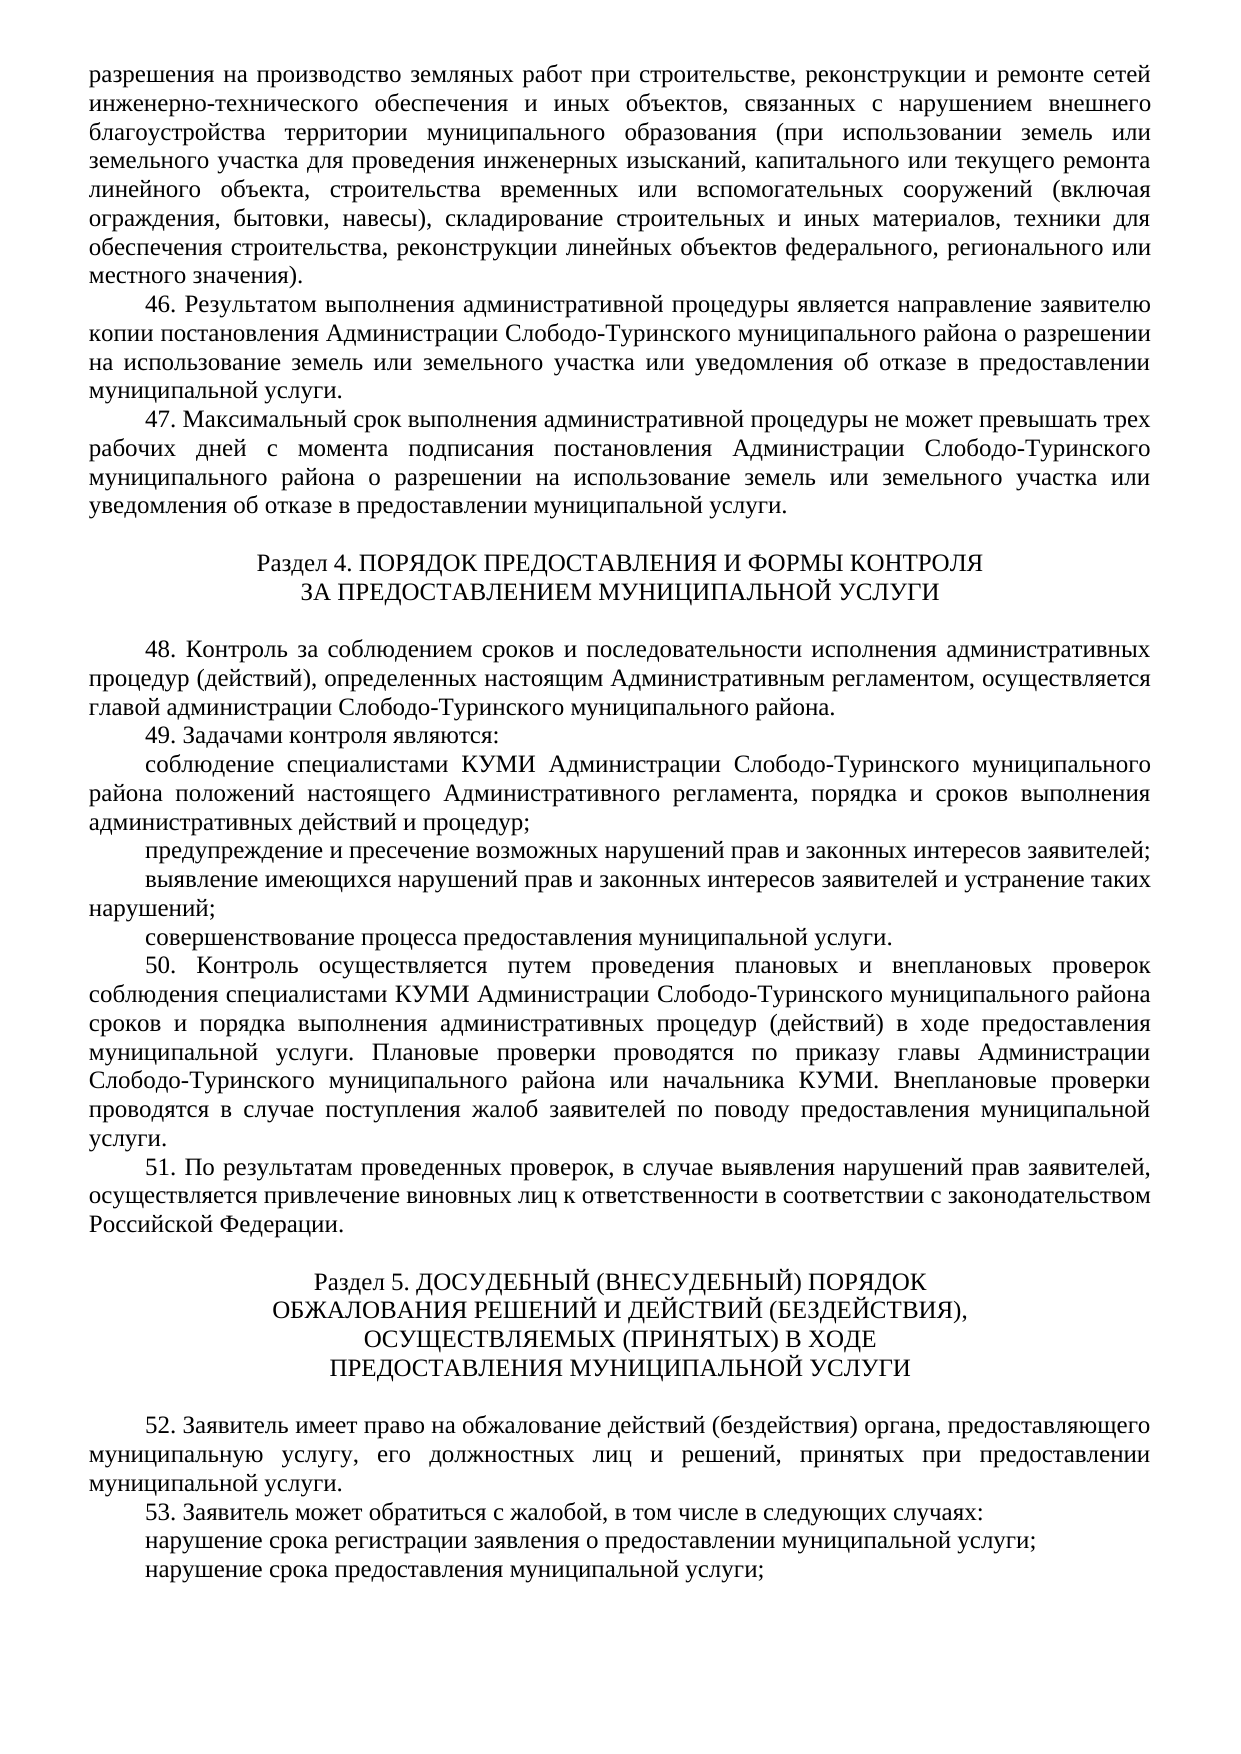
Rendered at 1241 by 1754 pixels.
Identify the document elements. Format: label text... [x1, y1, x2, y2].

text Раздел 5. ДОСУДЕБНЫЙ (ВНЕСУДЕБНЫЙ) ПОРЯДОК [89, 1267, 1152, 1295]
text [89, 59, 1152, 289]
text ОСУЩЕСТВЛЯЕМЫХ (ПРИНЯТЫХ) В ХОДЕ [89, 1324, 1152, 1353]
text 51. По результатам проведенных проверок, в случае выявления нарушений прав заявителей, осуществляется привлечение виновных лиц к ответственности в соответствии с законодательством Российской Федерации. [89, 1152, 1152, 1238]
text 50. Контроль осуществляется путем проведения плановых и внеплановых проверок соблюдения специалистами КУМИ Администрации Слободо-Туринского муниципального района сроков и порядка выполнения административных процедур (действий) в ходе предоставления муниципальной услуги. Плановые проверки проводятся по приказу главы Администрации Слободо-Туринского муниципального района или начальника КУМИ. Внеплановые проверки проводятся в случае поступления жалоб заявителей по поводу предоставления муниципальной услуги. [89, 950, 1152, 1152]
text 48. Контроль за соблюдением сроков и последовательности исполнения административных процедур (действий), определенных настоящим Административным регламентом, осуществляется главой администрации Слободо-Туринского муниципального района. [89, 634, 1152, 720]
text 52. Заявитель имеет право на обжалование действий (бездействия) органа, предоставляющего муниципальную услугу, его должностных лиц и решений, принятых при предоставлении муниципальной услуги. [89, 1410, 1152, 1497]
text ЗА ПРЕДОСТАВЛЕНИЕМ МУНИЦИПАЛЬНОЙ УСЛУГИ [89, 577, 1152, 605]
text Раздел 4. ПОРЯДОК ПРЕДОСТАВЛЕНИЯ И ФОРМЫ КОНТРОЛЯ [89, 548, 1152, 577]
text нарушение срока предоставления муниципальной услуги; [89, 1554, 1152, 1583]
text нарушение срока регистрации заявления о предоставлении муниципальной услуги; [89, 1525, 1152, 1554]
text выявление имеющихся нарушений прав и законных интересов заявителей и устранение таких нарушений; [89, 864, 1152, 922]
text 53. Заявитель может обратиться с жалобой, в том числе в следующих случаях: [89, 1497, 1152, 1525]
text ОБЖАЛОВАНИЯ РЕШЕНИЙ И ДЕЙСТВИЙ (БЕЗДЕЙСТВИЯ), [89, 1295, 1152, 1324]
text совершенствование процесса предоставления муниципальной услуги. [89, 922, 1152, 950]
text предупреждение и пресечение возможных нарушений прав и законных интересов заявителей; [89, 835, 1152, 864]
text ПРЕДОСТАВЛЕНИЯ МУНИЦИПАЛЬНОЙ УСЛУГИ [89, 1353, 1152, 1382]
text 47. Максимальный срок выполнения административной процедуры не может превышать трех рабочих дней с момента подписания постановления Администрации Слободо-Туринского муниципального района о разрешении на использование земель или земельного участка или уведомления об отказе в предоставлении муниципальной услуги. [89, 404, 1152, 519]
text 46. Результатом выполнения административной процедуры является направление заявителю копии постановления Администрации Слободо-Туринского муниципального района о разрешении на использование земель или земельного участка или уведомления об отказе в предоставлении муниципальной услуги. [89, 289, 1152, 404]
text 49. Задачами контроля являются: [89, 720, 1152, 749]
text соблюдение специалистами КУМИ Администрации Слободо-Туринского муниципального района положений настоящего Административного регламента, порядка и сроков выполнения административных действий и процедур; [89, 749, 1152, 835]
